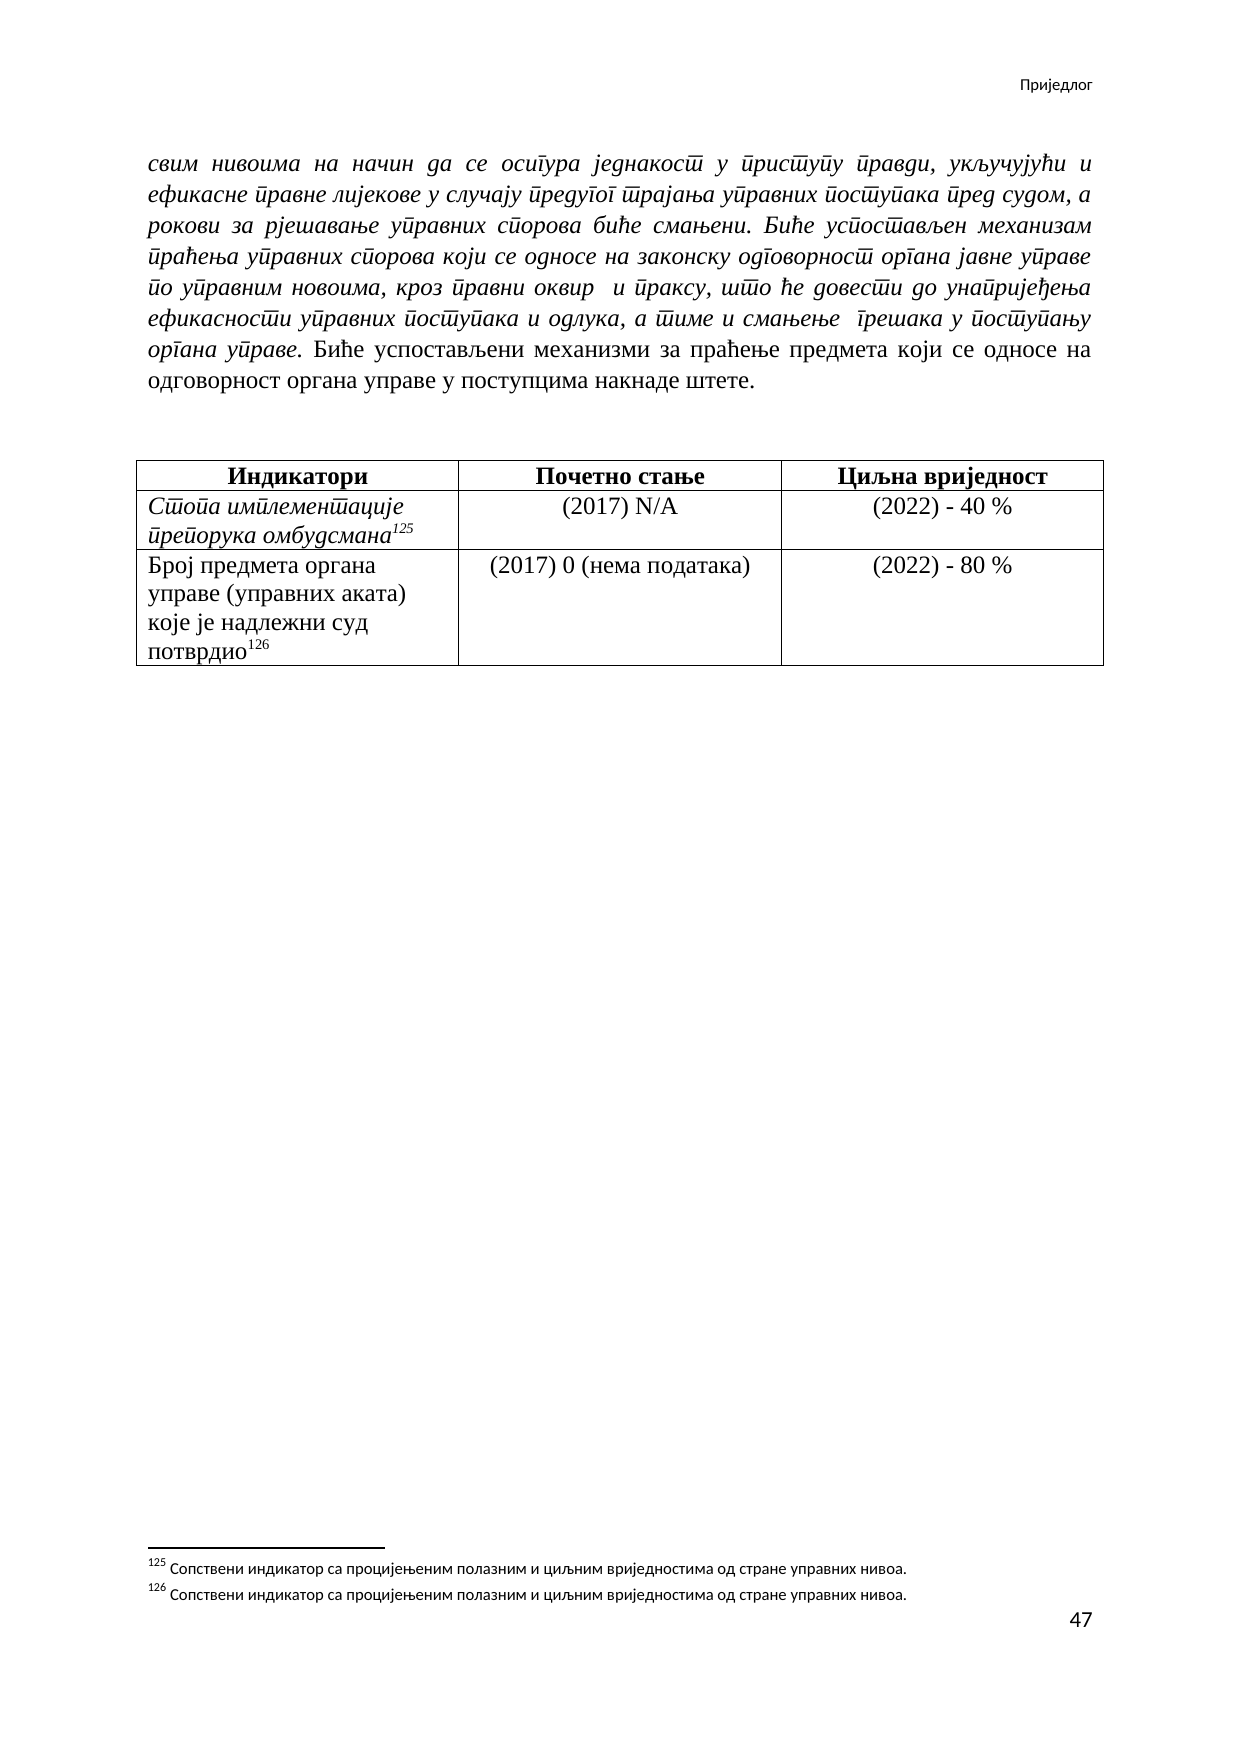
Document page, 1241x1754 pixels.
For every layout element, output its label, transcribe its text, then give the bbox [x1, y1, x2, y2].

table_cell (2022) - 80 % [782, 550, 1103, 665]
table_header Циљна вриједност [782, 461, 1103, 490]
table_header Почетно стање [459, 461, 781, 490]
table_cell (2017) 0 (нема података) [459, 550, 781, 665]
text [148, 148, 1092, 394]
table_header Индикатори [137, 461, 458, 490]
table_cell (2022) - 40 % [782, 491, 1103, 549]
table_cell (2017) N/A [459, 491, 781, 549]
table_cell Стопа имплементације препорука омбудсмана [137, 491, 458, 549]
table_cell Број предмета органа управе (управних аката) које је надлежни суд потврдио [137, 550, 458, 665]
